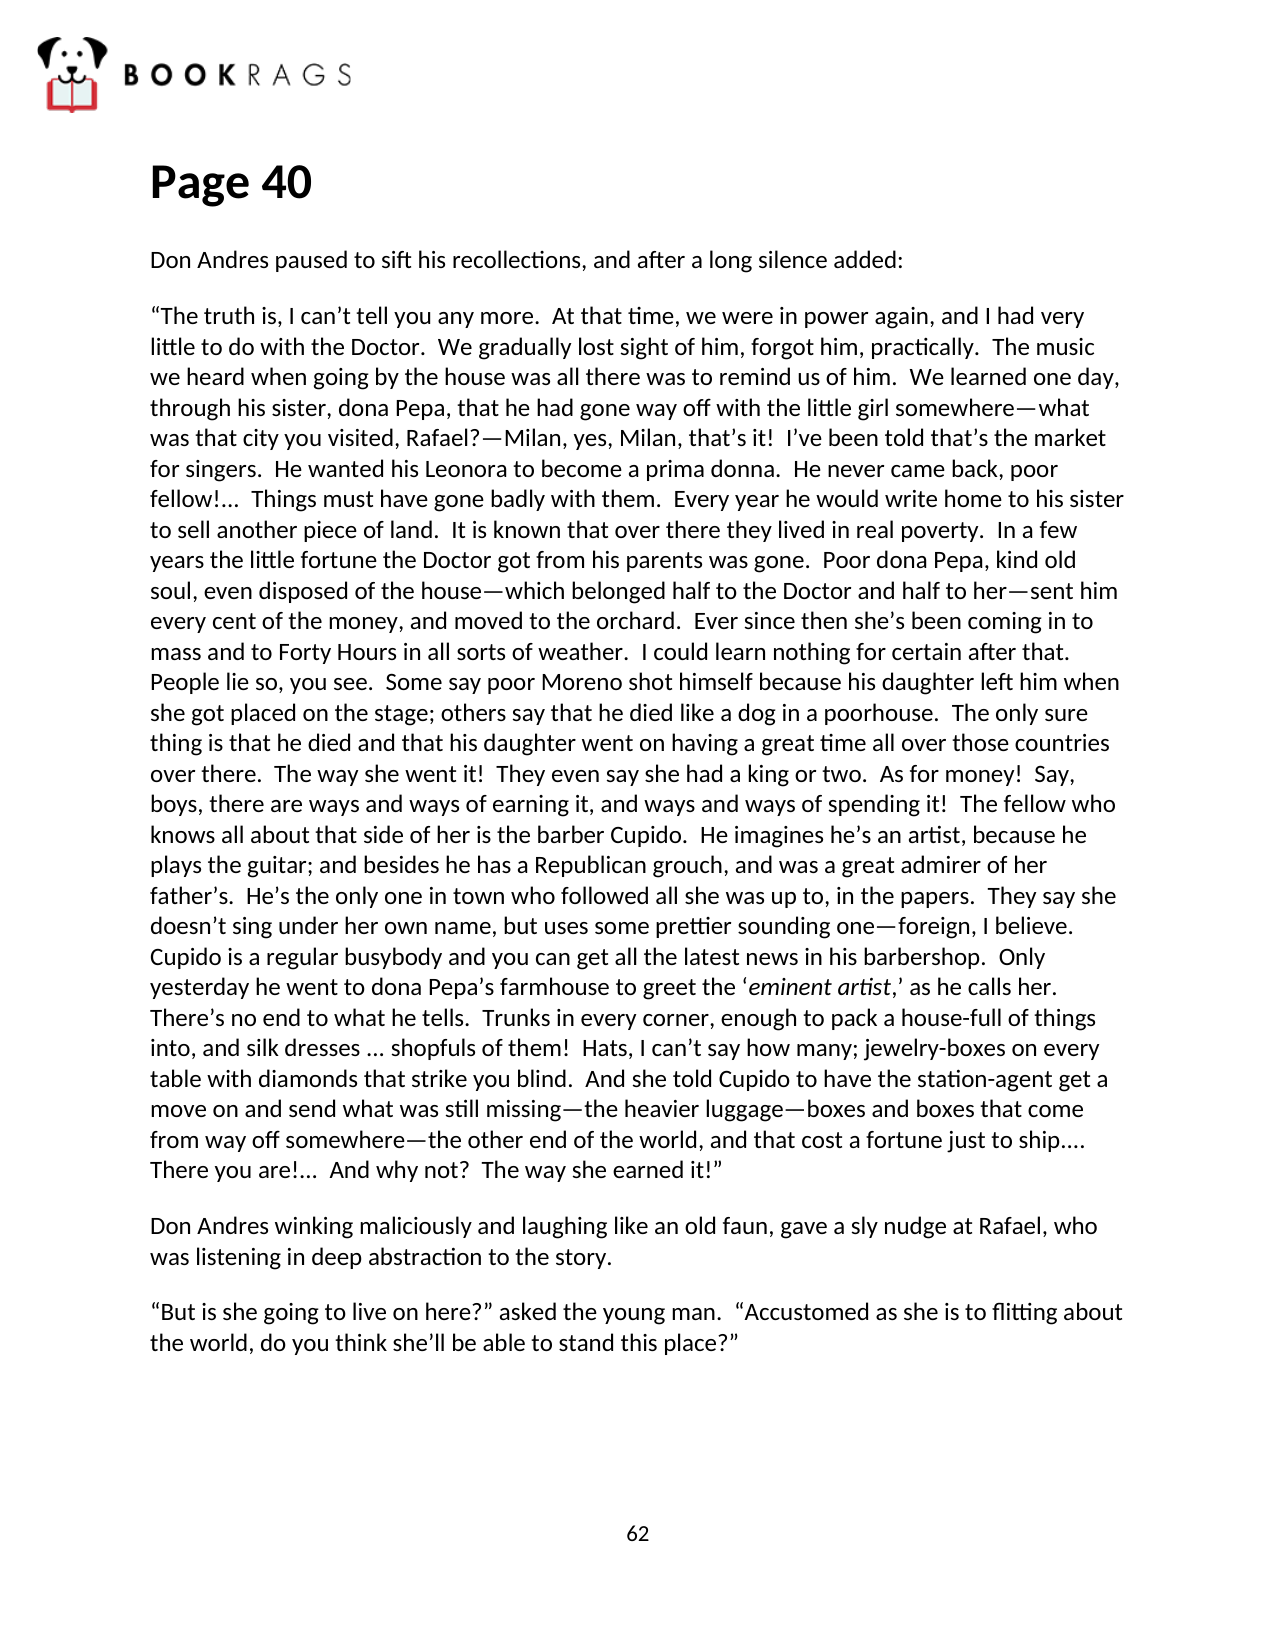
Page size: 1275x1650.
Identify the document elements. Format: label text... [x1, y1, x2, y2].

text Page 40 [150, 150, 1125, 211]
text Don Andres paused to sift his recollections, and after a long silence added: [150, 244, 1125, 275]
text “But is she going to live on here?” asked the young man. “Accustomed as she is to flitting about the world, do you think she’ll be able to stand this place?” [150, 1296, 1125, 1357]
text Don Andres winking maliciously and laughing like an old faun, gave a sly nudge at Rafael, who was listening in deep abstraction to the story. [150, 1210, 1125, 1271]
picture [37, 37, 351, 113]
text “The truth is, I can’t tell you any more. At that time, we were in power again, and I had very little to do with the Doctor. We gradually lost sight of him, forgot him, practically. The music we heard when going by the house was all there was to remind us of him. We learned one day, through his sister, dona Pepa, that he had gone way off with the little girl somewhere—­what was that city you visited, Rafael?—­Milan, yes, Milan, that’s it! I’ve been told that’s the market for singers. He wanted his Leonora to become a prima donna. He never came back, poor fellow!... Things must have gone badly with them. Every year he would write home to his sister to sell another piece of land. It is known that over there they lived in real poverty. In a few years the little fortune the Doctor got from his parents was gone. Poor dona Pepa, kind old soul, even disposed of the house—­which belonged half to the Doctor and half to her—­sent him every cent of the money, and moved to the orchard. Ever since then she’s been coming in to mass and to Forty Hours in all sorts of weather. I could learn nothing for certain after that. People lie so, you see. Some say poor Moreno shot himself because his daughter left him when she got placed on the stage; others say that he died like a dog in a poorhouse. The only sure thing is that he died and that his daughter went on having a great time all over those countries over there. The way she went it! They even say she had a king or two. As for money! Say, boys, there are ways and ways of earning it, and ways and ways of spending it! The fellow who knows all about that side of her is the barber Cupido. He imagines he’s an artist, because he plays the guitar; and besides he has a Republican grouch, and was a great admirer of her father’s. He’s the only one in town who followed all she was up to, in the papers. They say she doesn’t sing under her own name, but uses some prettier sounding one—­foreign, I believe. Cupido is a regular busybody and you can get all the latest news in his barbershop. Only yesterday he went to dona Pepa’s farmhouse to greet the ‘eminent artist,’ as he calls her. There’s no end to what he tells. Trunks in every corner, enough to pack a house-full of things into, and silk dresses ... shopfuls of them! Hats, I can’t say how many; jewelry-boxes on every table with diamonds that strike you blind. And she told Cupido to have the station-agent get a move on and send what was still missing—­the heavier luggage—­boxes and boxes that come from way off somewhere—­the other end of the world, and that cost a fortune just to ship.... There you are!... And why not? The way she earned it!” [150, 300, 1125, 1185]
